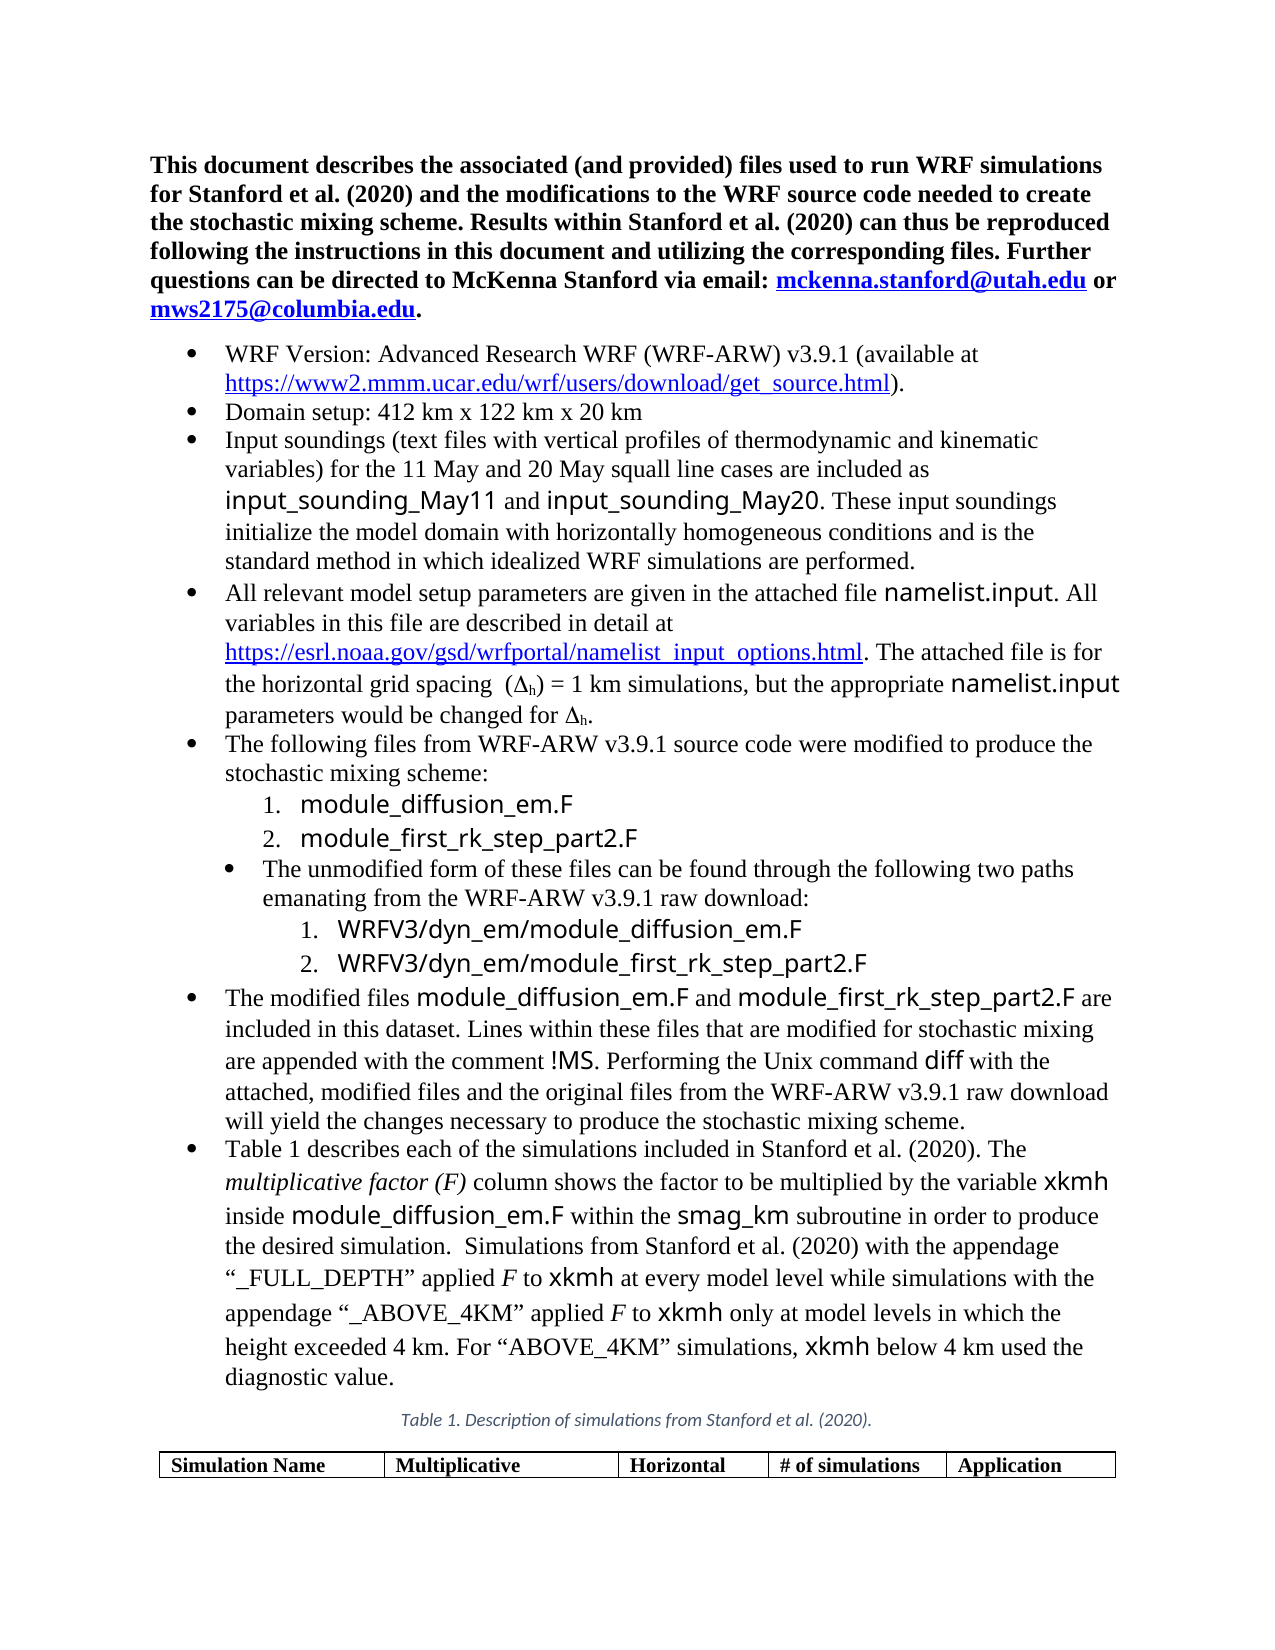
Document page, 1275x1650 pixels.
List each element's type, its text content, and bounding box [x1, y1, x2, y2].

list module_first_rk_step_part2.F [262, 820, 1125, 854]
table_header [947, 1453, 1115, 1477]
list module_diffusion_em.F [262, 786, 1125, 820]
table_header Simulation Name [160, 1453, 384, 1477]
list WRF Version: Advanced Research WRF (WRF-ARW) v3.9.1 (available at https://www2.mmm.ucar.edu/wrf/users/download/get_source.html). [187, 339, 1125, 397]
list The unmodified form of these files can be found through the following two paths emanating from the WRF-ARW v3.9.1 raw download: [225, 854, 1125, 912]
list WRFV3/dyn_em/module_diffusion_em.F [300, 912, 1125, 946]
list The modified files module_diffusion_em.F and module_first_rk_step_part2.F are included in this dataset. Lines within these files that are modified for stochastic mixing are appended with the comment !MS. Performing the Unix command diff with the attached, modified files and the original files from the WRF-ARW v3.9.1 raw download will yield the changes necessary to produce the stochastic mixing scheme. [187, 980, 1125, 1134]
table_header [385, 1453, 618, 1477]
list Table 1 describes each of the simulations included in Stanford et al. (2020). The multiplicative factor (F) column shows the factor to be multiplied by the variable xkmh inside module_diffusion_em.F within the smag_km subroutine in order to produce the desired simulation. Simulations from Stanford et al. (2020) with the appendage “_FULL_DEPTH” applied F to xkmh at every model level while simulations with the appendage “_ABOVE_4KM” applied F to xkmh only at model levels in which the height exceeded 4 km. For “ABOVE_4KM” simulations, xkmh below 4 km used the diagnostic value. [187, 1134, 1125, 1391]
list The following files from WRF-ARW v3.9.1 source code were modified to produce the stochastic mixing scheme: [187, 729, 1125, 786]
text Table 1. Description of simulations from Stanford et al. (2020). [150, 1408, 1125, 1431]
list WRFV3/dyn_em/module_first_rk_step_part2.F [300, 946, 1125, 980]
list Domain setup: 412 km x 122 km x 20 km [187, 397, 1125, 425]
text This document describes the associated (and provided) files used to run WRF simulations for Stanford et al. (2020) and the modifications to the WRF source code needed to create the stochastic mixing scheme. Results within Stanford et al. (2020) can thus be reproduced following the instructions in this document and utilizing the corresponding files. Further questions can be directed to McKenna Stanford via email: mckenna.stanford@utah.edu or mws2175@columbia.edu. [150, 150, 1125, 322]
list All relevant model setup parameters are given in the attached file namelist.input. All variables in this file are described in detail at https://esrl.noaa.gov/gsd/wrfportal/namelist_input_options.html. The attached file is for the horizontal grid spacing (h) = 1 km simulations, but the appropriate namelist.input parameters would be changed for h. [187, 574, 1125, 729]
list Input soundings (text files with vertical profiles of thermodynamic and kinematic variables) for the 11 May and 20 May squall line cases are included as input_sounding_May11 and input_sounding_May20. These input soundings initialize the model domain with horizontally homogeneous conditions and is the standard method in which idealized WRF simulations are performed. [187, 425, 1125, 574]
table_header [619, 1453, 768, 1477]
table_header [769, 1453, 946, 1477]
